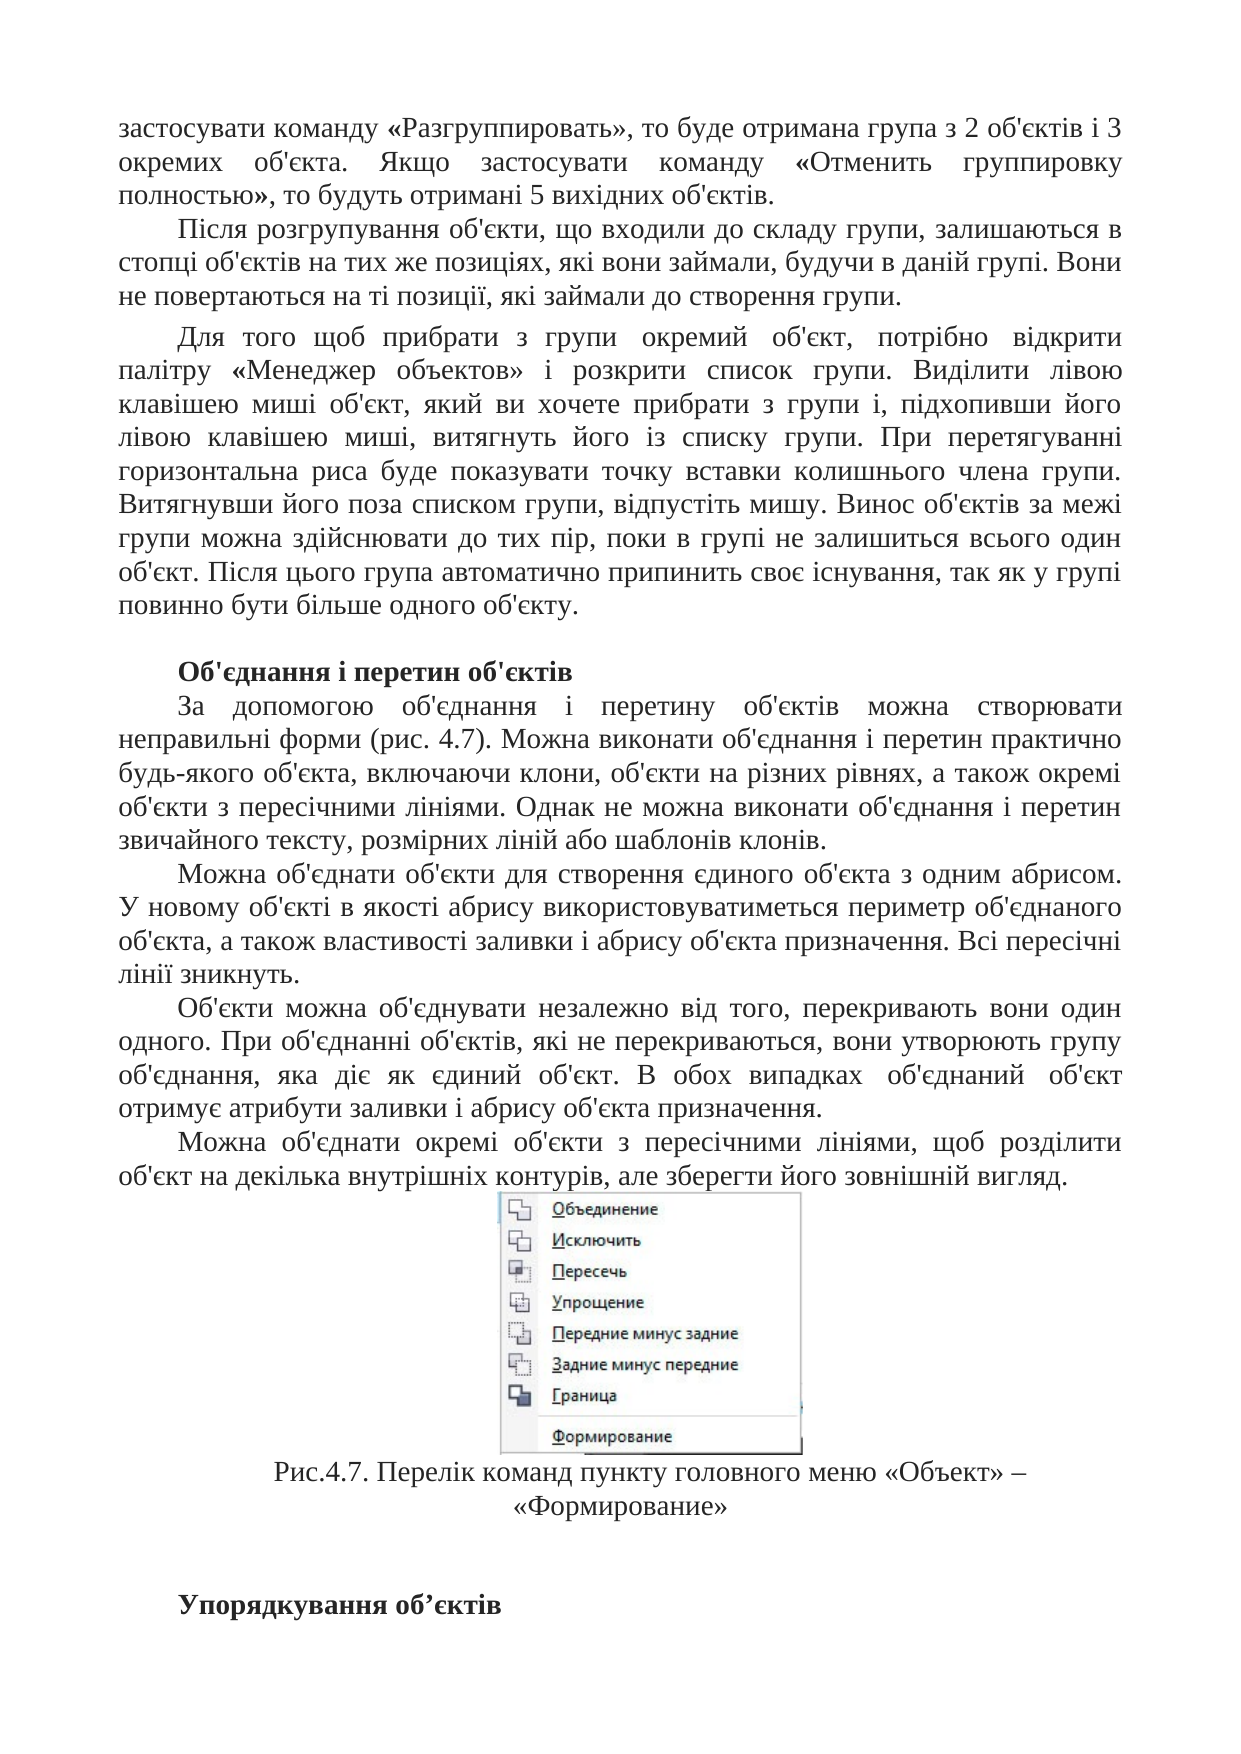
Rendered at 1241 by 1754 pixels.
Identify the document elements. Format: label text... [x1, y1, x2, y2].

text «Формирование» [165, 1488, 1076, 1521]
picture [497, 1191, 803, 1455]
text Можна об'єднати об'єкти для створення єдиного об'єкта з одним абрисом. У новому об'єкті в якості абрису використовуватиметься периметр об'єднаного об'єкта, а також властивості заливки і абрису об'єкта призначення. Всі пересічні лінії зникнуть. [118, 856, 1123, 990]
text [118, 110, 1122, 211]
text Можна об'єднати окремі об'єкти з пересічними лініями, щоб розділити об'єкт на декілька внутрішніх контурів, але зберегти його зовнішній вигляд. [118, 1124, 1122, 1191]
text Для того щоб прибрати з групи окремий об'єкт, потрібно відкрити палітру «Менеджер объектов» і розкрити список групи. Виділити лівою клавішею миші об'єкт, який ви хочете прибрати з групи і, підхопивши його лівою клавішею миші, витягнуть його із списку групи. При перетягуванні горизонтальна риса буде показувати точку вставки колишнього члена групи. Витягнувши його поза списком групи, відпустіть мишу. Винос об'єктів за межі групи можна здійснювати до тих пір, поки в групі не залишиться всього один об'єкт. Після цього група автоматично припинить своє існування, так як у групі повинно бути більше одного об'єкту. [118, 319, 1123, 621]
text Рис.4.7. Перелік команд пункту головного меню «Объект» – [176, 1454, 1124, 1488]
text Об'єднання і перетин об'єктів [177, 655, 1144, 688]
text Упорядкування об’єктів [177, 1587, 1144, 1621]
text За допомогою об'єднання і перетину об'єктів можна створювати неправильні форми (рис. 4.7). Можна виконати об'єднання і перетин практично будь-якого об'єкта, включаючи клони, об'єкти на різних рівнях, а також окремі об'єкти з пересічними лініями. Однак не можна виконати об'єднання і перетин звичайного тексту, розмірних ліній або шаблонів клонів. [118, 688, 1122, 856]
text Об'єкти можна об'єднувати незалежно від того, перекривають вони один одного. При об'єднанні об'єктів, які не перекриваються, вони утворюють групу об'єднання, яка діє як єдиний об'єкт. В обох випадках об'єднаний об'єкт отримує атрибути заливки і абрису об'єкта призначення. [118, 990, 1123, 1124]
text Після розгрупування об'єкти, що входили до складу групи, залишаються в стопці об'єктів на тих же позиціях, які вони займали, будучи в даній групі. Вони не повертаються на ті позиції, які займали до створення групи. [118, 211, 1123, 312]
